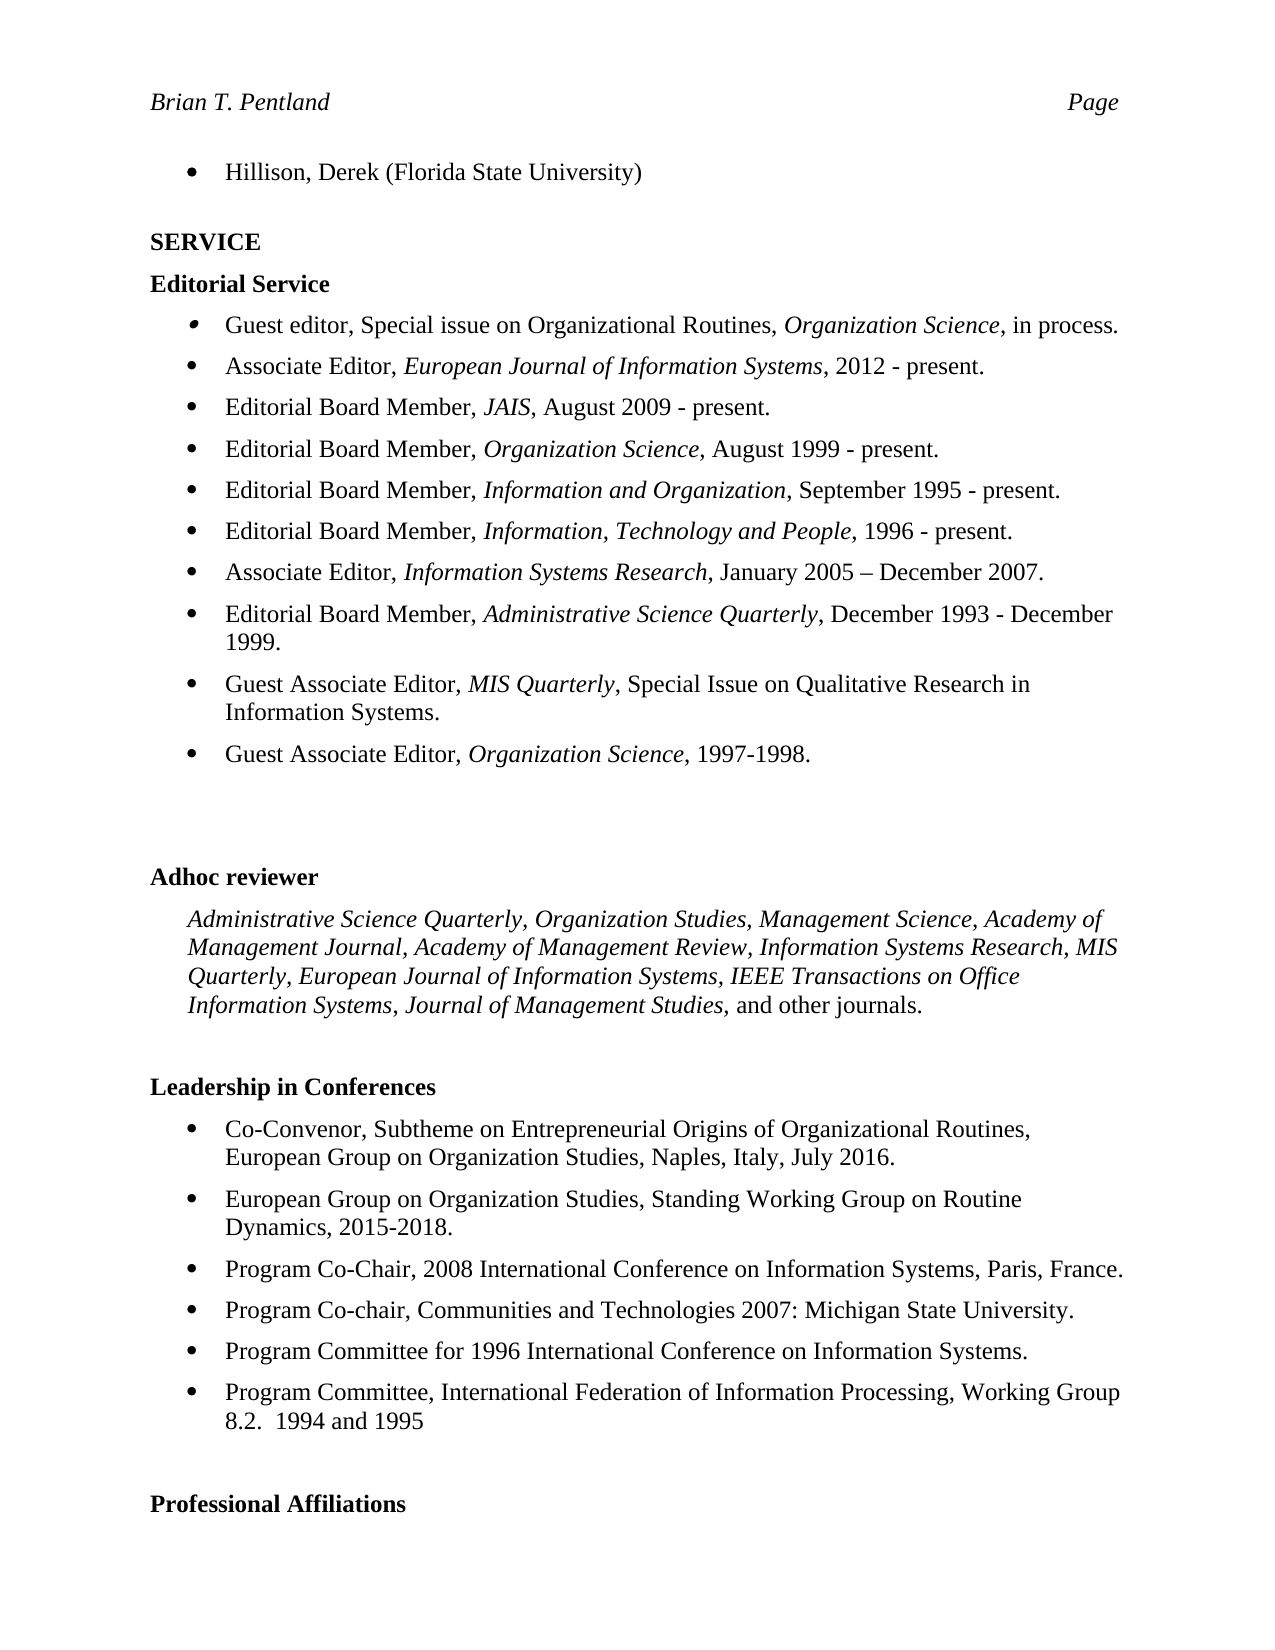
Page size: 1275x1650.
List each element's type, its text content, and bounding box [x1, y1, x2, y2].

list Program Co-Chair, 2008 International Conference on Information Systems, Paris, France. [187, 1254, 1125, 1282]
text Adhoc reviewer [150, 862, 1125, 891]
list Associate Editor, Information Systems Research, January 2005 – December 2007. [187, 557, 1125, 586]
list Editorial Board Member, Organization Science, August 1999 - present. [187, 434, 1125, 462]
list Editorial Board Member, Information and Organization, September 1995 - present. [187, 475, 1125, 504]
text Professional Affiliations [150, 1489, 1125, 1517]
text Administrative Science Quarterly, Organization Studies, Management Science, Academy of Management Journal, Academy of Management Review, Information Systems Research, MIS Quarterly, European Journal of Information Systems, IEEE Transactions on Office Information Systems, Journal of Management Studies, and other journals. [187, 904, 1125, 1019]
list Hillison, Derek (Florida State University) [187, 157, 1125, 186]
text SERVICE [150, 227, 1125, 256]
list European Group on Organization Studies, Standing Working Group on Routine Dynamics, 2015-2018. [187, 1184, 1125, 1241]
list Program Committee for 1996 International Conference on Information Systems. [187, 1336, 1125, 1365]
list Editorial Board Member, Administrative Science Quarterly, December 1993 - December 1999. [187, 599, 1125, 656]
list Guest Associate Editor, Organization Science, 1997-1998. [187, 739, 1125, 767]
list Program Committee, International Federation of Information Processing, Working Group 8.2. 1994 and 1995 [187, 1377, 1125, 1435]
list Guest Associate Editor, MIS Quarterly, Special Issue on Qualitative Research in Information Systems. [187, 669, 1125, 726]
list Program Co-chair, Communities and Technologies 2007: Michigan State University. [187, 1295, 1125, 1324]
list Guest editor, Special issue on Organizational Routines, Organization Science, in process. [187, 310, 1125, 339]
text Editorial Service [150, 269, 1125, 297]
list Editorial Board Member, JAIS, August 2009 - present. [187, 392, 1125, 421]
text Leadership in Conferences [150, 1072, 1125, 1101]
list Co-Convenor, Subtheme on Entrepreneurial Origins of Organizational Routines, European Group on Organization Studies, Naples, Italy, July 2016. [187, 1114, 1125, 1171]
list Editorial Board Member, Information, Technology and People, 1996 - present. [187, 516, 1125, 545]
list Associate Editor, European Journal of Information Systems, 2012 - present. [187, 351, 1125, 380]
